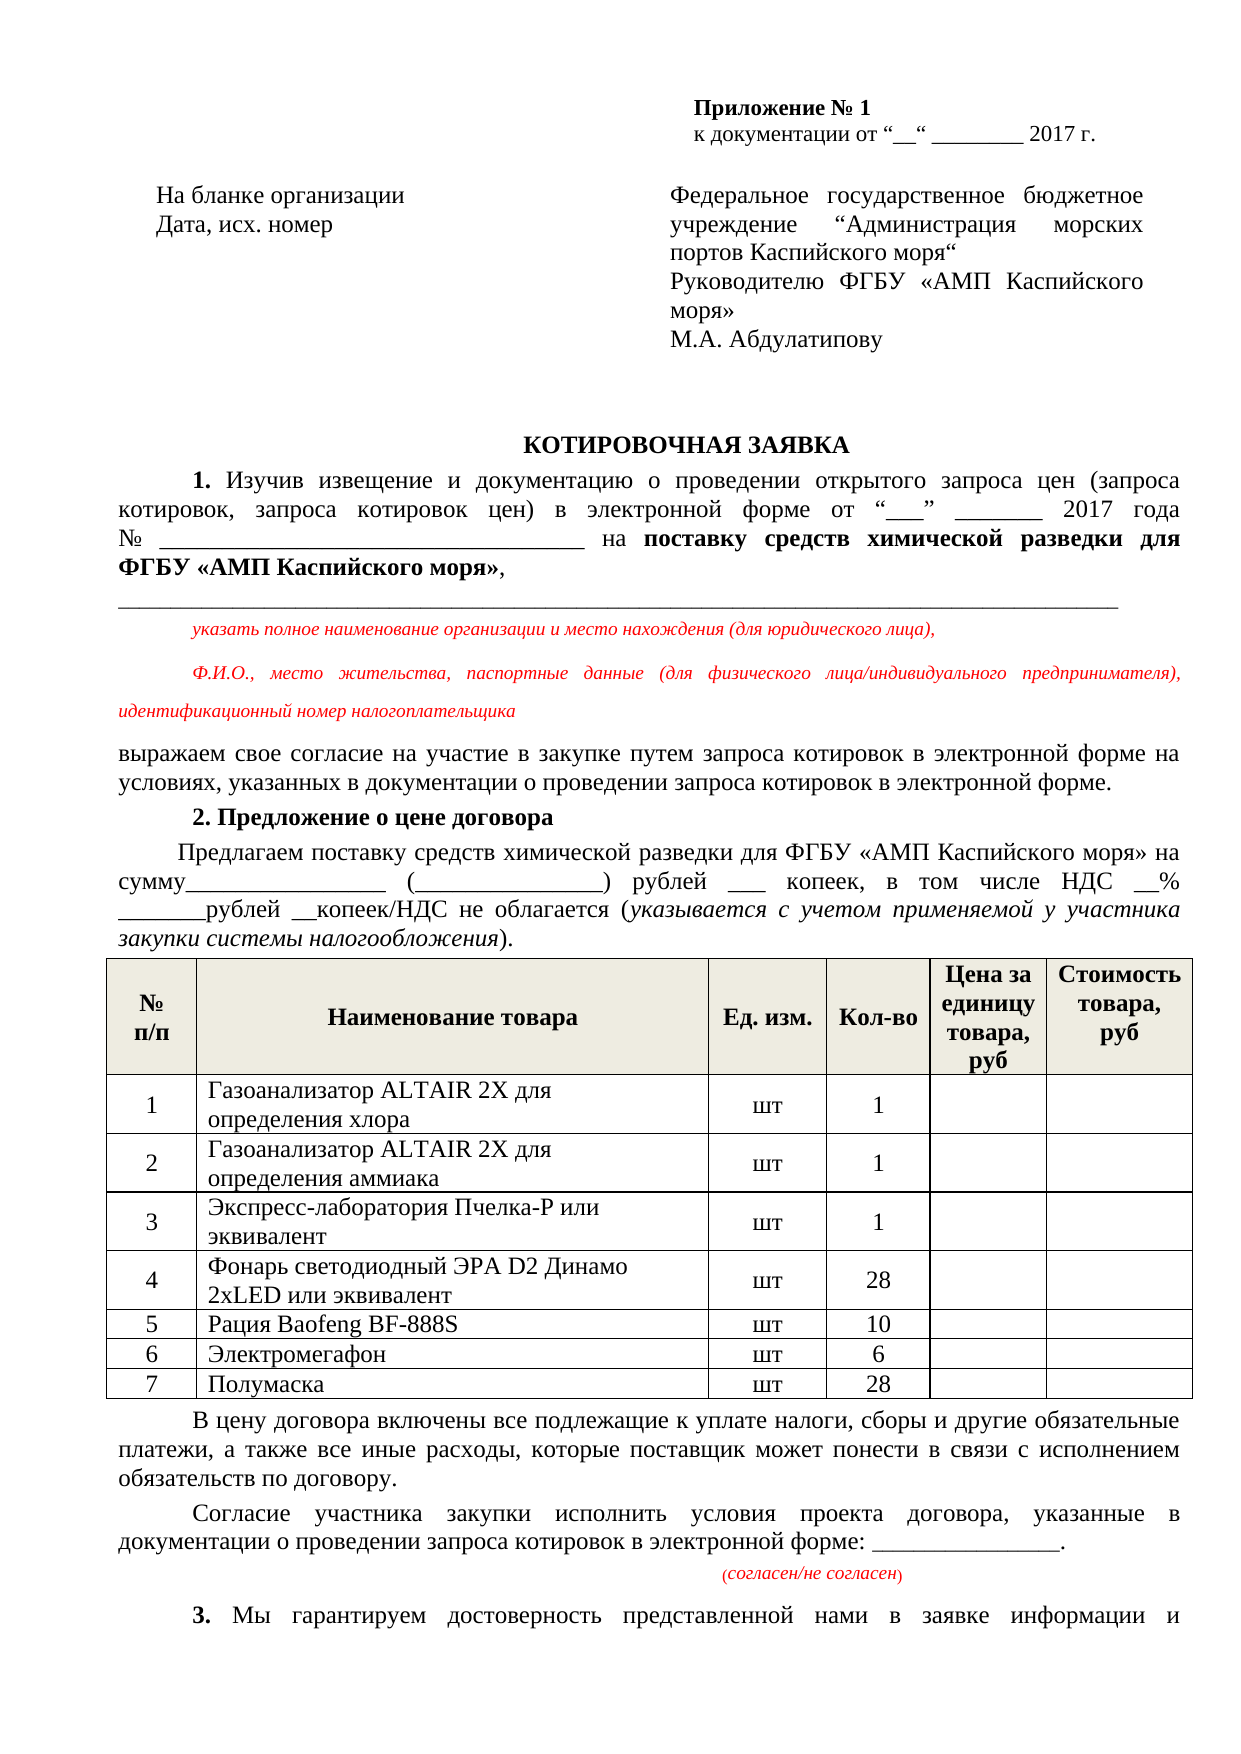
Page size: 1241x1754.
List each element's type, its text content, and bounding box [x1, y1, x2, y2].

table_cell [931, 1075, 1046, 1133]
table_cell шт [709, 1193, 826, 1250]
table_cell Рация Baofeng BF-888S [197, 1310, 708, 1338]
table_header Стоимость товара, руб [1047, 959, 1192, 1074]
table_header Приложение № 1 к документации от “__“ ________ 2017 г. [683, 94, 1162, 175]
table_cell [1047, 1369, 1192, 1398]
table_cell шт [709, 1310, 826, 1338]
table_cell 1 [827, 1193, 929, 1250]
table_cell 28 [827, 1369, 929, 1398]
table_cell [1047, 1193, 1192, 1250]
table_cell Газоанализатор ALTAIR 2X для определения хлора [197, 1075, 708, 1133]
text Согласие участника закупки исполнить условия проекта договора, указанные в документации о проведении запроса котировок в электронной форме: __________________. [118, 1498, 1181, 1555]
text (согласен/не согласен) [192, 1561, 1181, 1600]
table_header На бланке организации Дата, исх. номер [145, 180, 658, 430]
table_cell 3 [107, 1193, 196, 1250]
table_cell [1047, 1075, 1192, 1133]
table_cell [931, 1193, 1046, 1250]
table_header Федеральное государственное бюджетное учреждение “Администрация морских портов Каспийского моря“ Руководителю ФГБУ «АМП Каспийского моря» М.А. Абдулатипову [659, 180, 1155, 430]
text В цену договора включены все подлежащие к уплате налоги, сборы и другие обязательные платежи, а также все иные расходы, которые поставщик может понести в связи с исполнением обязательств по договору. [118, 1405, 1181, 1491]
table_header Ед. изм. [709, 959, 826, 1074]
table_cell 7 [107, 1369, 196, 1398]
table_header Цена за единицу товара, руб [931, 959, 1046, 1074]
table_cell [931, 1134, 1046, 1191]
table_cell [1047, 1310, 1192, 1338]
table_cell Экспресс-лаборатория Пчелка-Р или эквивалент [197, 1193, 708, 1250]
table_cell [1047, 1134, 1192, 1191]
table_cell 6 [107, 1339, 196, 1368]
table_cell Полумаска [197, 1369, 708, 1398]
table_cell [1047, 1251, 1192, 1308]
table_cell Газоанализатор ALTAIR 2X для определения аммиака [197, 1134, 708, 1191]
table_cell [931, 1369, 1046, 1398]
table_cell 28 [827, 1251, 929, 1308]
table_header № п/п [107, 959, 196, 1074]
table_cell [1047, 1339, 1192, 1368]
table_cell Электромегафон [197, 1339, 708, 1368]
text КОТИРОВОЧНАЯ ЗАЯВКА [192, 430, 1181, 459]
table_cell 5 [107, 1310, 196, 1338]
table_cell [931, 1310, 1046, 1338]
table_cell 1 [107, 1075, 196, 1133]
text ________________________________________________________________________________________________ [118, 587, 1181, 611]
table_cell шт [709, 1134, 826, 1191]
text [118, 1600, 1181, 1628]
text Предлагаем поставку средств химической разведки для ФГБУ «АМП Каспийского моря» на сумму________________ (_______________) рублей ___ копеек, в том числе НДС __% _______рублей __копеек/НДС не облагается (указывается с учетом применяемой у участника закупки системы налогообложения). [118, 837, 1181, 952]
table_cell Фонарь светодиодный ЭРА D2 Динамо 2хLED или эквивалент [197, 1251, 708, 1308]
table_cell шт [709, 1251, 826, 1308]
table_header Кол-во [827, 959, 929, 1074]
text указать полное наименование организации и место нахождения (для юридического лица), [118, 617, 1181, 655]
table_cell [931, 1251, 1046, 1308]
table_cell 2 [107, 1134, 196, 1191]
table_cell 6 [827, 1339, 929, 1368]
table_cell 1 [827, 1075, 929, 1133]
table_cell 10 [827, 1310, 929, 1338]
text Ф.И.О., место жительства, паспортные данные (для физического лица/индивидуального предпринимателя), идентификационный номер налогоплательщика [118, 662, 1181, 738]
text выражаем свое согласие на участие в закупке путем запроса котировок в электронной форме на условиях, указанных в документации о проведении запроса котировок в электронной форме. [118, 738, 1181, 796]
table_cell [931, 1339, 1046, 1368]
table_header Наименование товара [197, 959, 708, 1074]
table_cell 4 [107, 1251, 196, 1308]
table_cell 1 [827, 1134, 929, 1191]
table_cell шт [709, 1339, 826, 1368]
table_cell шт [709, 1369, 826, 1398]
table_cell шт [709, 1075, 826, 1133]
text 2. Предложение о цене договора [118, 802, 1181, 831]
text 1. Изучив извещение и документацию о проведении открытого запроса цен (запроса котировок, запроса котировок цен) в электронной форме от “___” _______ 2017 года № __________________________________ на поставку средств химической разведки для ФГБУ «АМП Каспийского моря», [118, 465, 1181, 580]
